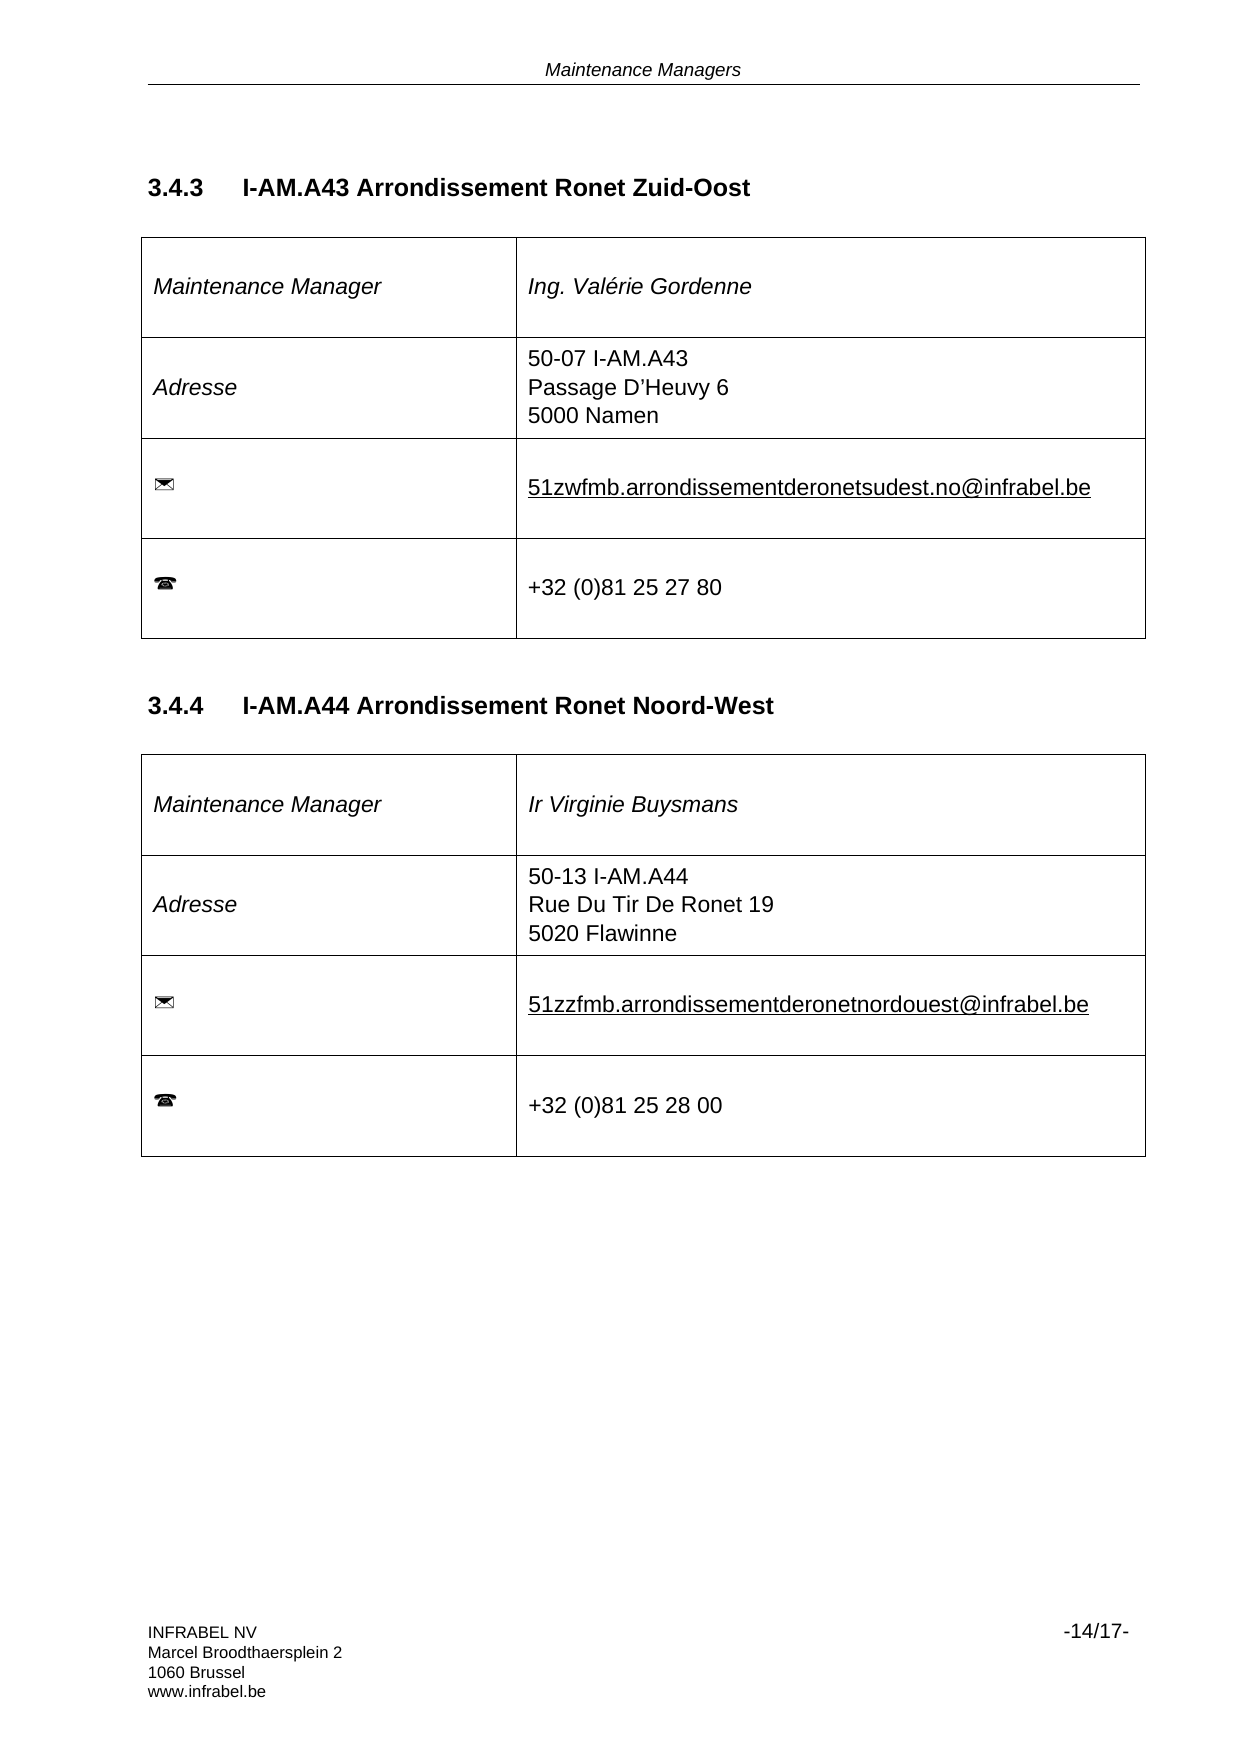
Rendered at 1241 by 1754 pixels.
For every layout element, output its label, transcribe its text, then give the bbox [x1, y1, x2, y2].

table_cell 50-07 I-AM.A43 Passage D’Heuvy 6 5000 Namen [517, 338, 1145, 437]
subtitle I-AM.A43 Arrondissement Ronet Zuid-Oost [148, 173, 1140, 202]
table_cell +32 (0)81 25 28 00 [517, 1056, 1145, 1156]
table_cell 51zwfmb.arrondissementderonetsudest.no@infrabel.be [517, 439, 1145, 538]
table_cell [142, 539, 516, 638]
table_cell [142, 956, 516, 1055]
table_cell Adresse [142, 338, 516, 437]
table_header Maintenance Manager [142, 238, 516, 337]
table_header Ir Virginie Buysmans [517, 755, 1145, 854]
table_cell 51zzfmb.arrondissementderonetnordouest@infrabel.be [517, 956, 1145, 1055]
table_cell [142, 439, 516, 538]
table_header Maintenance Manager [142, 755, 516, 854]
table_cell 50-13 I-AM.A44 Rue Du Tir De Ronet 19 5020 Flawinne [517, 856, 1145, 955]
table_cell +32 (0)81 25 27 80 [517, 539, 1145, 638]
subtitle I-AM.A44 Arrondissement Ronet Noord-West [148, 691, 1140, 720]
table_cell Adresse [142, 856, 516, 955]
table_header Ing. Valérie Gordenne [517, 238, 1145, 337]
table_cell [142, 1056, 516, 1156]
